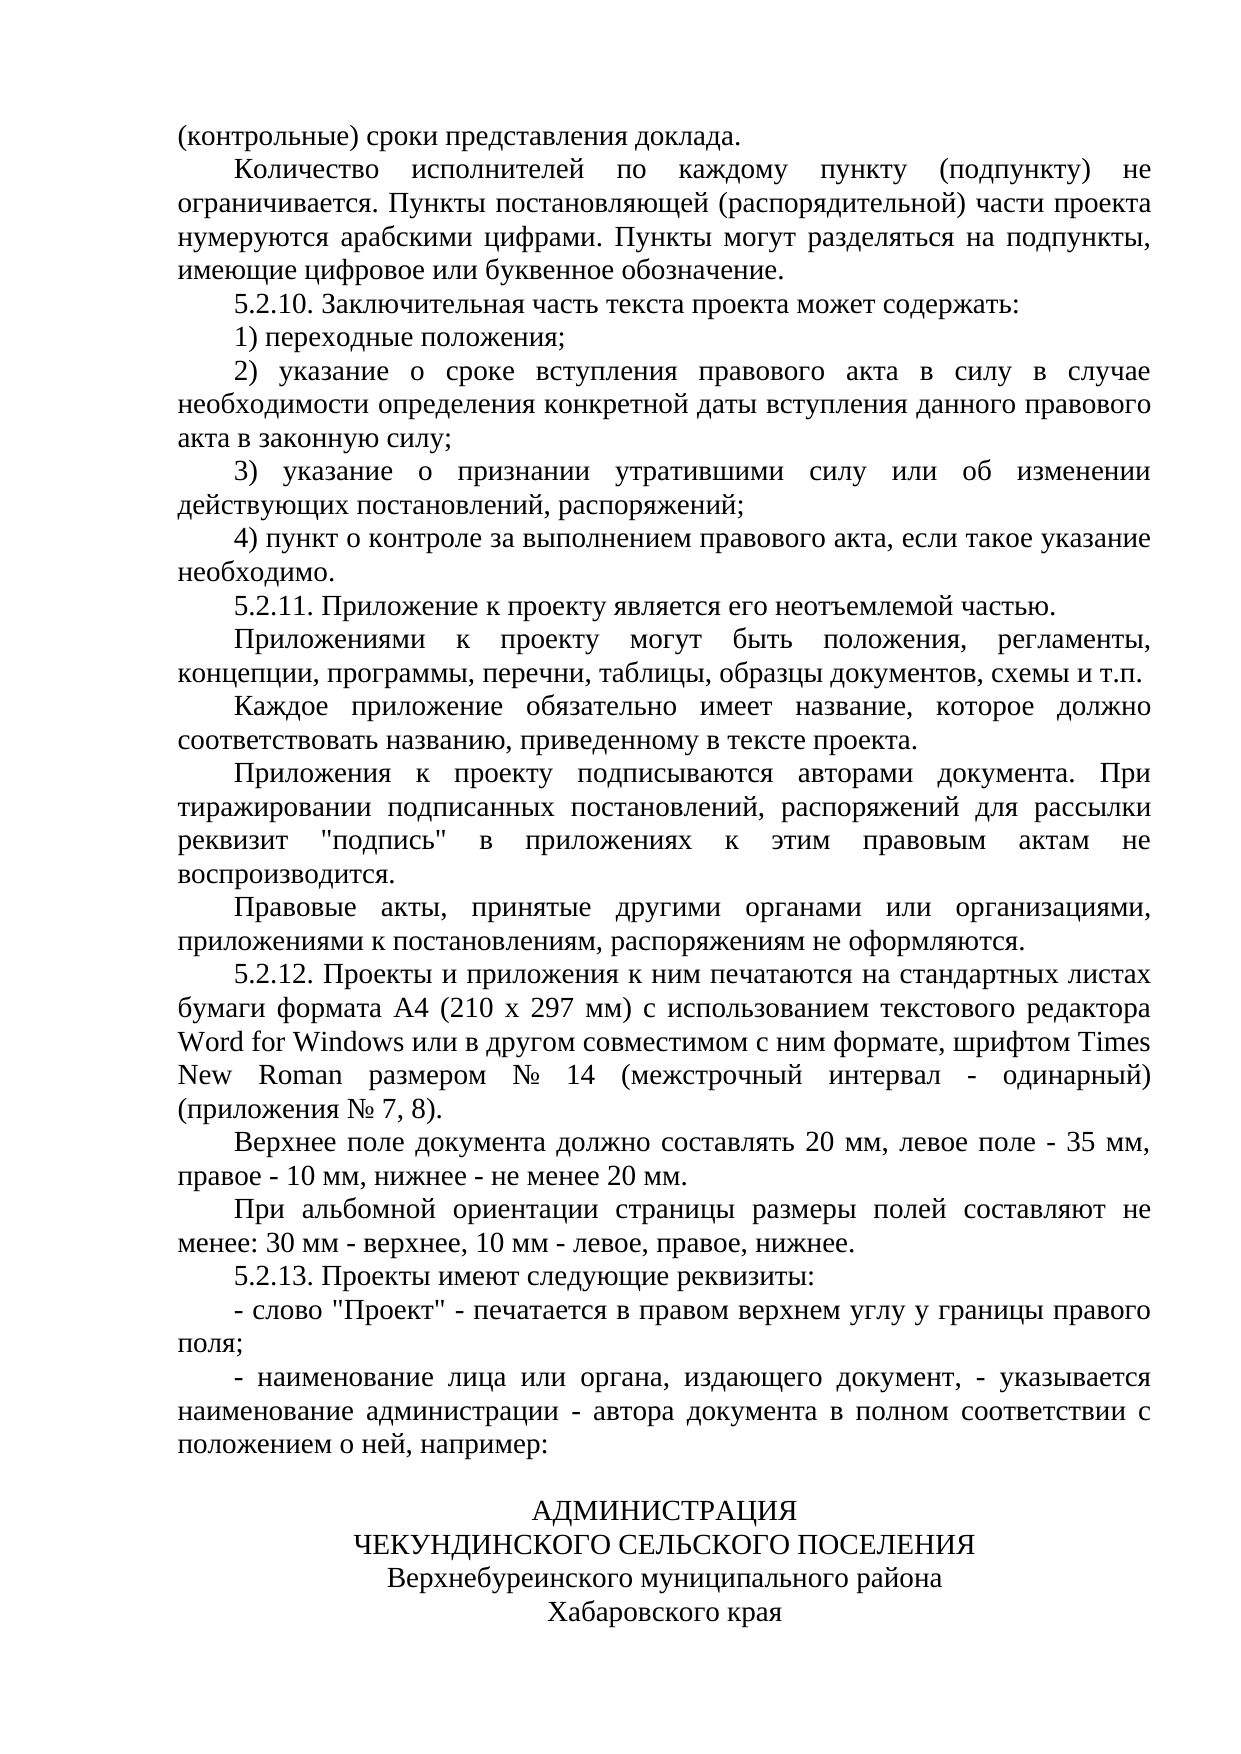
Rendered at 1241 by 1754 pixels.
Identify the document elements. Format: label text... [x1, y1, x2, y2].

text АДМИНИСТРАЦИЯ [177, 1493, 1152, 1527]
text 5.2.13. Проекты имеют следующие реквизиты: [177, 1258, 1152, 1292]
text ЧЕКУНДИНСКОГО СЕЛЬСКОГО ПОСЕЛЕНИЯ [177, 1527, 1152, 1560]
text Приложения к проекту подписываются авторами документа. При тиражировании подписанных постановлений, распоряжений для рассылки реквизит "подпись" в приложениях к этим правовым актам не воспроизводится. [177, 755, 1152, 889]
text 1) переходные положения; [177, 319, 1152, 353]
text Правовые акты, принятые другими органами или организациями, приложениями к постановлениям, распоряжениям не оформляются. [177, 889, 1152, 957]
text Верхнее поле документа должно составлять 20 мм, левое поле - 35 мм, правое - 10 мм, нижнее - не менее 20 мм. [177, 1124, 1152, 1191]
text - слово "Проект" - печатается в правом верхнем углу у границы правого поля; [177, 1292, 1152, 1359]
text Количество исполнителей по каждому пункту (подпункту) не ограничивается. Пункты постановляющей (распорядительной) части проекта нумеруются арабскими цифрами. Пункты могут разделяться на подпункты, имеющие цифровое или буквенное обозначение. [177, 152, 1152, 286]
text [177, 118, 1152, 152]
text Каждое приложение обязательно имеет название, которое должно соответствовать названию, приведенному в тексте проекта. [177, 688, 1152, 755]
text 5.2.11. Приложение к проекту является его неотъемлемой частью. [177, 588, 1152, 621]
text 3) указание о признании утратившими силу или об изменении действующих постановлений, распоряжений; [177, 453, 1152, 521]
text 2) указание о сроке вступления правового акта в силу в случае необходимости определения конкретной даты вступления данного правового акта в законную силу; [177, 353, 1152, 453]
text Приложениями к проекту могут быть положения, регламенты, концепции, программы, перечни, таблицы, образцы документов, схемы и т.п. [177, 621, 1152, 688]
text 5.2.10. Заключительная часть текста проекта может содержать: [177, 286, 1152, 319]
text Хабаровского края [177, 1594, 1152, 1627]
text 4) пункт о контроле за выполнением правового акта, если такое указание необходимо. [177, 521, 1152, 588]
text 5.2.12. Проекты и приложения к ним печатаются на стандартных листах бумаги формата A4 (210 x 297 мм) с использованием текстового редактора Word for Windows или в другом совместимом с ним формате, шрифтом Times New Roman размером № 14 (межстрочный интервал - одинарный) (приложения № 7, 8). [177, 957, 1152, 1124]
text Верхнебуреинского муниципального района [177, 1560, 1152, 1594]
text - наименование лица или органа, издающего документ, - указывается наименование администрации - автора документа в полном соответствии с положением о ней, например: [177, 1359, 1152, 1460]
text При альбомной ориентации страницы размеры полей составляют не менее: 30 мм - верхнее, 10 мм - левое, правое, нижнее. [177, 1191, 1152, 1258]
